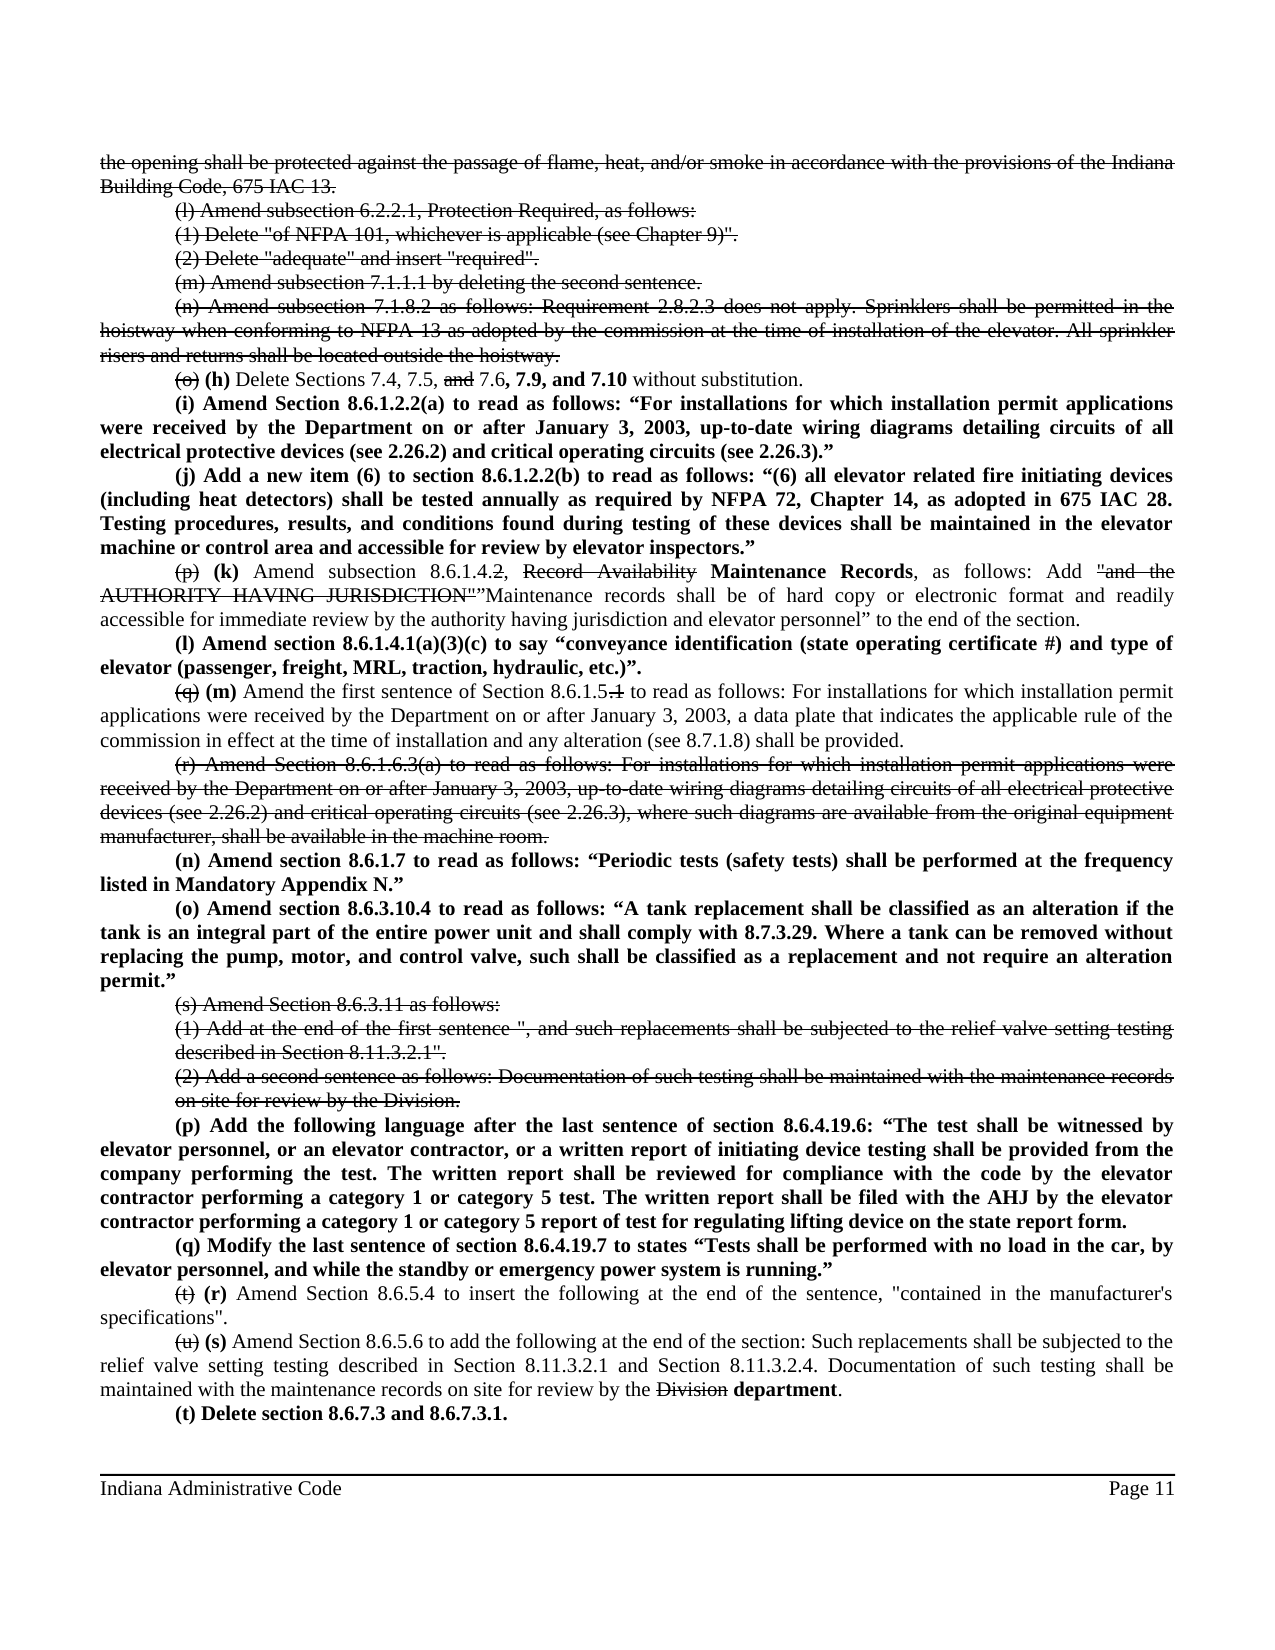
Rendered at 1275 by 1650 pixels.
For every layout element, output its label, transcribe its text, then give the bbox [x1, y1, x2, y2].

text (t)Amend Section 8.6.5.4 to insert the following at the end of the sentence, "contained in the manufacturer's specifications". [100, 1281, 1175, 1329]
text (s) Amend Section 8.6.3.11 as follows: [100, 992, 1175, 1016]
text (1) Add at the end of the first sentence ", and such replacements shall be subjected to the relief valve setting testing described in Section 8.11.3.2.1". [175, 1016, 1175, 1064]
text (u) Amend Section 8.6.5.6 to add the following at the end of the section: Such replacements shall be subjected to the relief valve setting testing described in Section 8.11.3.2.1 and Section 8.11.3.2.4. Documentation of such testing shall be maintained with the maintenance records on site for review by the Division. [100, 1329, 1175, 1401]
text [100, 150, 1175, 163]
text (o) Delete Sections 7.4, 7.5, and 7.6 without substitution. [100, 367, 1175, 391]
text (2) Add a second sentence as follows: Documentation of such testing shall be maintained with the maintenance records on site for review by the Division. [175, 1064, 1175, 1112]
text (1) Delete "of NFPA 101, whichever is applicable (see Chapter 9)". [175, 222, 1175, 246]
text (2) Delete "adequate" and insert "required". [175, 246, 1175, 270]
text (r) Amend Section 8.6.1.6.3(a)to read as follows: For installations for which installation permit applications were received by the Department on or after January 3, 2003, up-to-date wiring diagrams detailing circuits of all electrical protective devices (see 2.26.2) and critical operating circuits (see 2.26.3), where such diagrams are available from the original equipment manufacturer, shall be available in the machine room. [100, 752, 1175, 848]
text (l) Amend subsection 6.2.2.1, Protection Required, as follows: [100, 198, 1175, 222]
text (p) Amend subsection 8.6.1.4.2, Record Availability, as follows: Add "and the AUTHORITY HAVING JURISDICTION" to the end of the section. [100, 559, 1175, 631]
text (m) Amend subsection 7.1.1.1 by deleting the second sentence. [100, 270, 1175, 294]
text (n) Amend subsection 7.1.8.2 as follows: Requirement 2.8.2.3 does not apply. Sprinklers shall be permitted in the hoistway when conforming to NFPA 13 as adopted by the commission at the time of installation of the elevator. All sprinkler risers and returns shall be located outside the hoistway. [100, 333, 1175, 367]
text (n) Amend subsection 7.1.8.2 as follows: Requirement 2.8.2.3 does not apply. Sprinklers shall be permitted in the hoistway when conforming to NFPA 13 as adopted by the commission at the time of installation of the elevator. All sprinkler risers and returns shall be located outside the hoistway. [100, 294, 1175, 331]
text (q) Amend the first sentence of Section 8.6.1.5.1 to read as follows: For installations for which installation permit applications were received by the Department on or after January 3, 2003, a data plate that indicates the applicable rule of the commission in effect at the time of installation and any alteration (see 8.7.1.8) shall be provided. [100, 679, 1175, 752]
